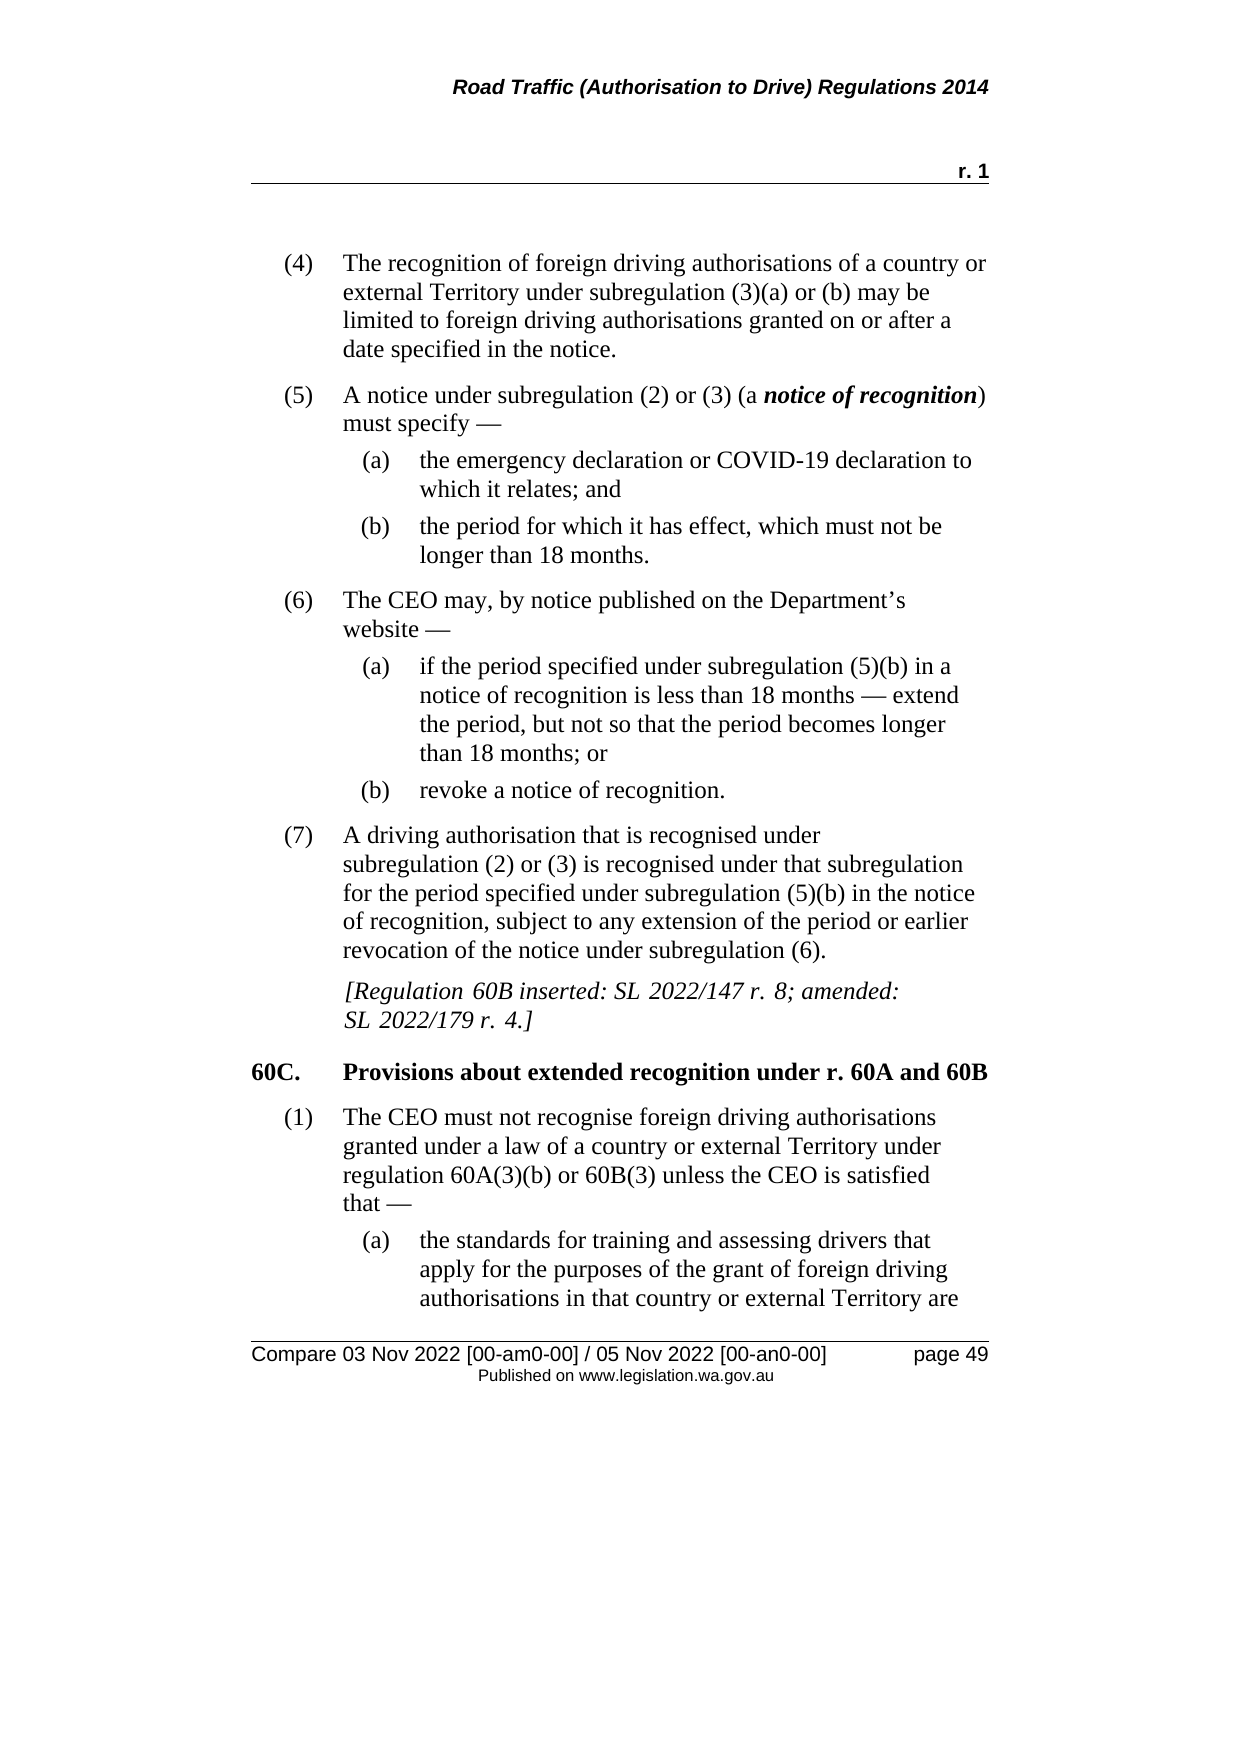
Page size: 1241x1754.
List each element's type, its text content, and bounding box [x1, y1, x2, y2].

subtitle 60C. Provisions about extended recognition under r. 60A and 60B [251, 1057, 989, 1086]
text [251, 1226, 989, 1312]
text (5) A notice under subregulation (2) or (3) (a notice of recognition) must specify — [251, 380, 989, 437]
text (1) The CEO must not recognise foreign driving authorisations granted under a law of a country or external Territory under regulation 60A(3)(b) or 60B(3) unless the CEO is satisfied that — [251, 1102, 989, 1217]
text (b) revoke a notice of recognition. [251, 775, 989, 803]
text (6) The CEO may, by notice published on the Department’s website — [251, 586, 989, 643]
text (7) A driving authorisation that is recognised under subregulation (2) or (3) is recognised under that subregulation for the period specified under subregulation (5)(b) in the notice of recognition, subject to any extension of the period or earlier revocation of the notice under subregulation (6). [251, 820, 989, 964]
text (a) if the period specified under subregulation (5)(b) in a notice of recognition is less than 18 months — extend the period, but not so that the period becomes longer than 18 months; or [251, 651, 989, 766]
text (4) The recognition of foreign driving authorisations of a country or external Territory under subregulation (3)(a) or (b) may be limited to foreign driving authorisations granted on or after a date specified in the notice. [251, 248, 989, 363]
text (a) the emergency declaration or COVID-19 declaration to which it relates; and [251, 446, 989, 503]
text (b) the period for which it has effect, which must not be longer than 18 months. [251, 511, 989, 569]
text [Regulation 60B inserted: SL 2022/147 r. 8; amended: SL 2022/179 r. 4.] [251, 976, 989, 1034]
